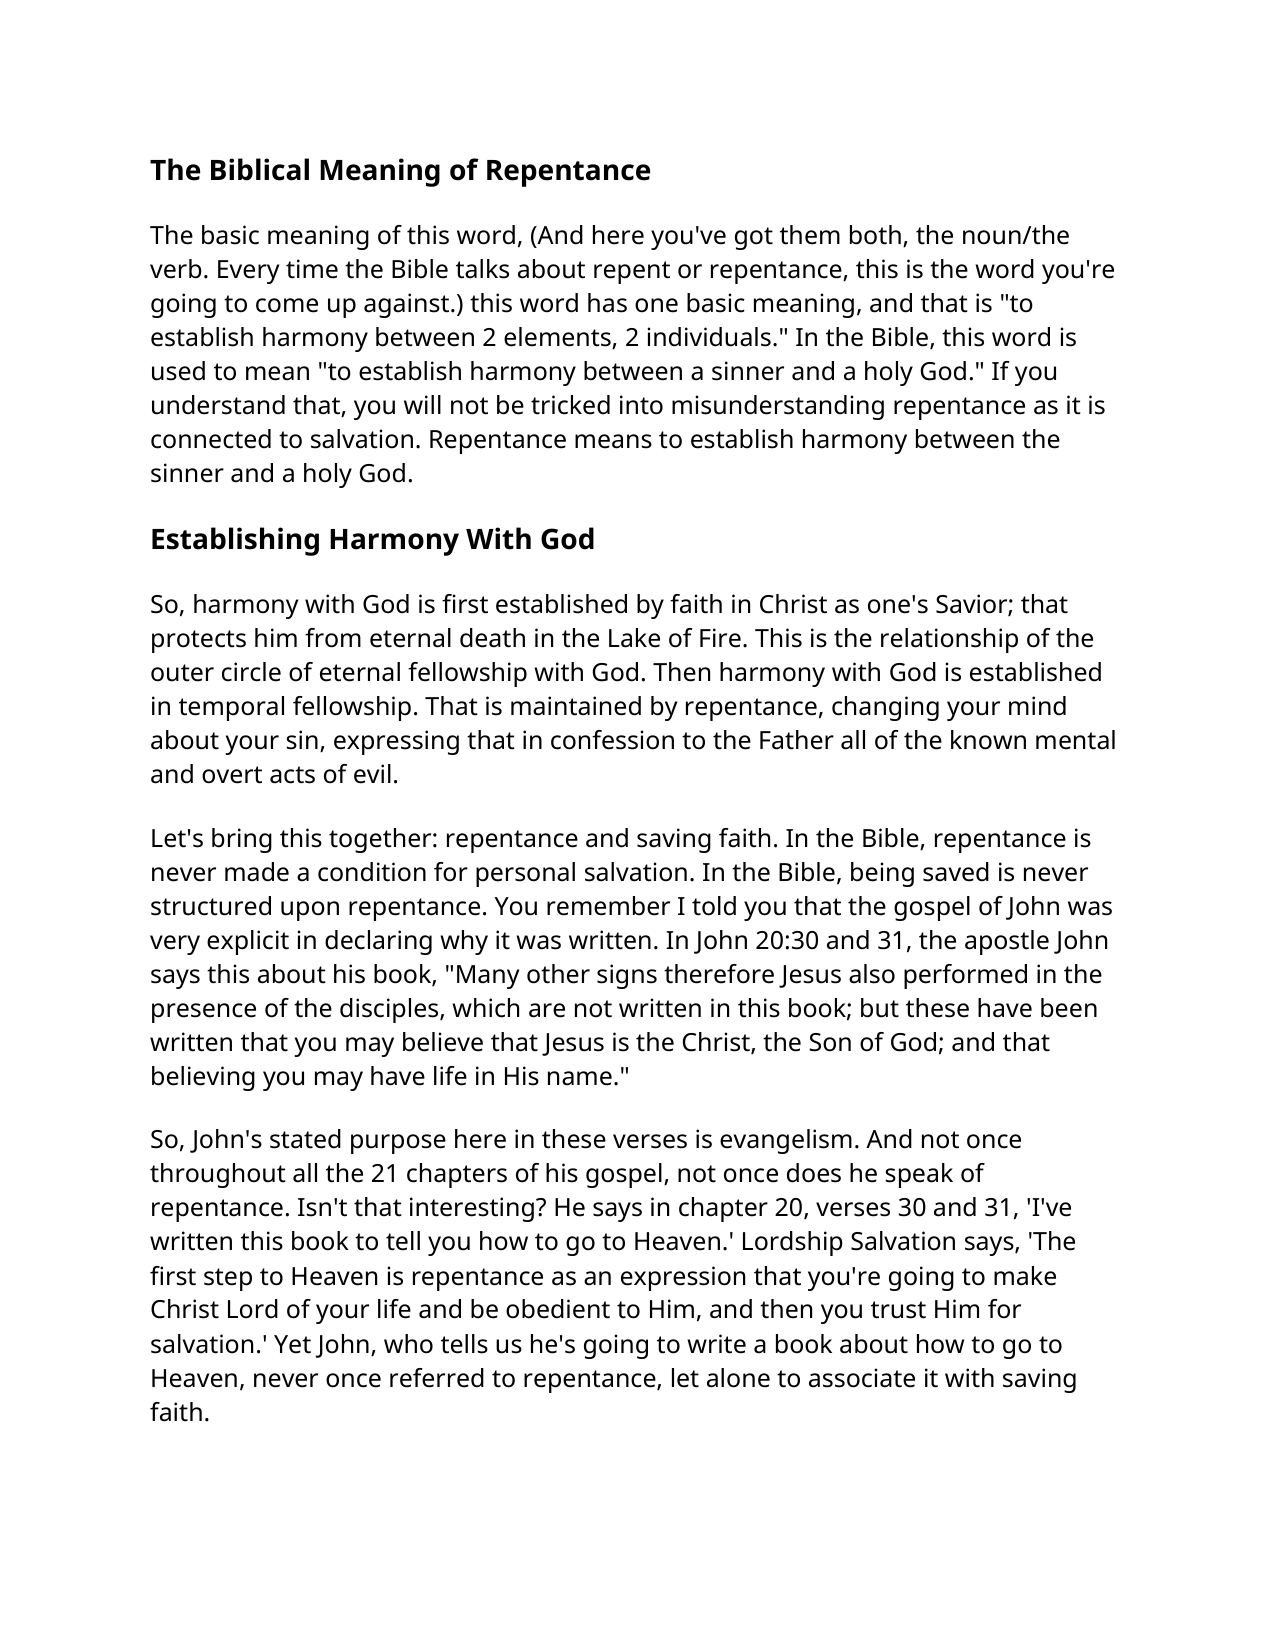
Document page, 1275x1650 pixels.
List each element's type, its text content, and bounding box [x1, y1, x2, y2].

text The basic meaning of this word, (And here you've got them both, the noun/the verb. Every time the Bible talks about repent or repentance, this is the word you're going to come up against.) this word has one basic meaning, and that is "to establish harmony between 2 elements, 2 individuals." In the Bible, this word is used to mean "to establish harmony between a sinner and a holy God." If you understand that, you will not be tricked into misunderstanding repentance as it is connected to salvation. Repentance means to establish harmony between the sinner and a holy God. [150, 217, 1125, 490]
text The Biblical Meaning of Repentance [150, 150, 1125, 188]
text So, harmony with God is first established by faith in Christ as one's Savior; that protects him from eternal death in the Lake of Fire. This is the relationship of the outer circle of eternal fellowship with God. Then harmony with God is established in temporal fellowship. That is maintained by repentance, changing your mind about your sin, expressing that in confession to the Father all of the known mental and overt acts of evil. [150, 587, 1125, 791]
text Let's bring this together: repentance and saving faith. In the Bible, repentance is never made a condition for personal salvation. In the Bible, being saved is never structured upon repentance. You remember I told you that the gospel of John was very explicit in declaring why it was written. In John 20:30 and 31, the apostle John says this about his book, "Many other signs therefore Jesus also performed in the presence of the disciples, which are not written in this book; but these have been written that you may believe that Jesus is the Christ, the Son of God; and that believing you may have life in His name." [150, 820, 1125, 1093]
text So, John's stated purpose here in these verses is evangelism. And not once throughout all the 21 chapters of his gospel, not once does he speak of repentance. Isn't that interesting? He says in chapter 20, verses 30 and 31, 'I've written this book to tell you how to go to Heaven.' Lordship Salvation says, 'The first step to Heaven is repentance as an expression that you're going to make Christ Lord of your life and be obedient to Him, and then you trust Him for salvation.' Yet John, who tells us he's going to write a book about how to go to Heaven, never once referred to repentance, let alone to associate it with saving faith. [150, 1122, 1125, 1428]
text Establishing Harmony With God [150, 519, 1125, 557]
